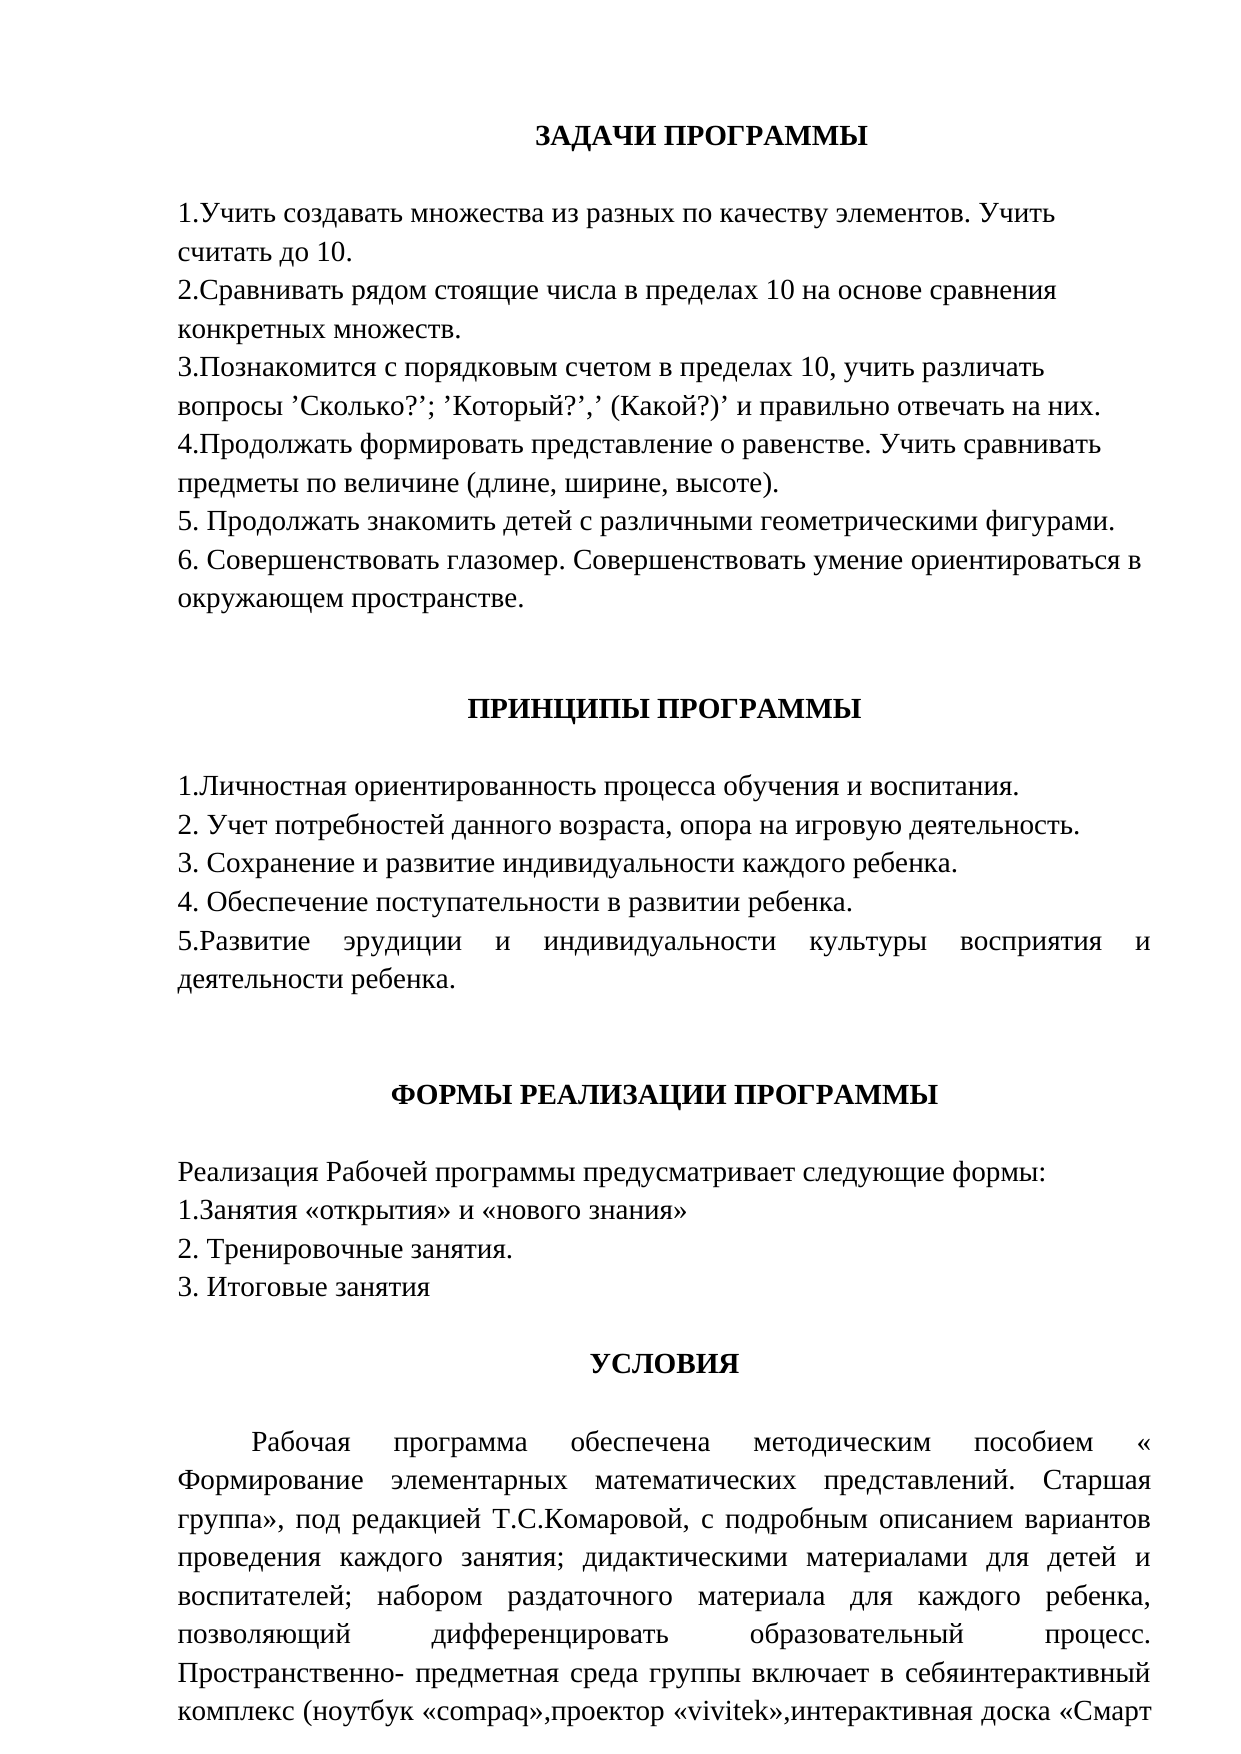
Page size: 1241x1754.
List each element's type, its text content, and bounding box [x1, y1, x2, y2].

text 1.Личностная ориентированность процесса обучения и воспитания. [177, 768, 1152, 802]
text 4.Продолжать формировать представление о равенстве. Учить сравнивать предметы по величине (длине, ширине, высоте). [177, 426, 1152, 498]
text 3.Познакомится с порядковым счетом в пределах 10, учить различать вопросы ’Сколько?’; ’Который?’,’ (Какой?)’ и правильно отвечать на них. [177, 349, 1152, 421]
text Реализация Рабочей программы предусматривает следующие формы: [177, 1154, 1152, 1187]
text 2. Тренировочные занятия. [177, 1231, 1152, 1264]
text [177, 1424, 1152, 1727]
text 1.Учить создавать множества из разных по качеству элементов. Учить считать до 10. [177, 195, 1152, 267]
text 5.Развитие эрудиции и индивидуальности культуры восприятия и деятельности ребенка. [177, 923, 1152, 995]
text ПРИНЦИПЫ ПРОГРАММЫ [177, 691, 1152, 725]
text ФОРМЫ РЕАЛИЗАЦИИ ПРОГРАММЫ [177, 1077, 1152, 1110]
text 3. Итоговые занятия [177, 1269, 1152, 1303]
text 5. Продолжать знакомить детей с различными геометрическими фигурами. [177, 503, 1152, 537]
text ЗАДАЧИ ПРОГРАММЫ [177, 118, 1152, 152]
text 2.Сравнивать рядом стоящие числа в пределах 10 на основе сравнения конкретных множеств. [177, 272, 1152, 344]
text 3. Сохранение и развитие индивидуальности каждого ребенка. [177, 846, 1152, 879]
text 4. Обеспечение поступательности в развитии ребенка. [177, 884, 1152, 918]
text 1.Занятия «открытия» и «нового знания» [177, 1192, 1152, 1226]
text 2. Учет потребностей данного возраста, опора на игровую деятельность. [177, 807, 1152, 841]
text УСЛОВИЯ [177, 1347, 1152, 1380]
text 6. Совершенствовать глазомер. Совершенствовать умение ориентироваться в окружающем пространстве. [177, 542, 1152, 614]
